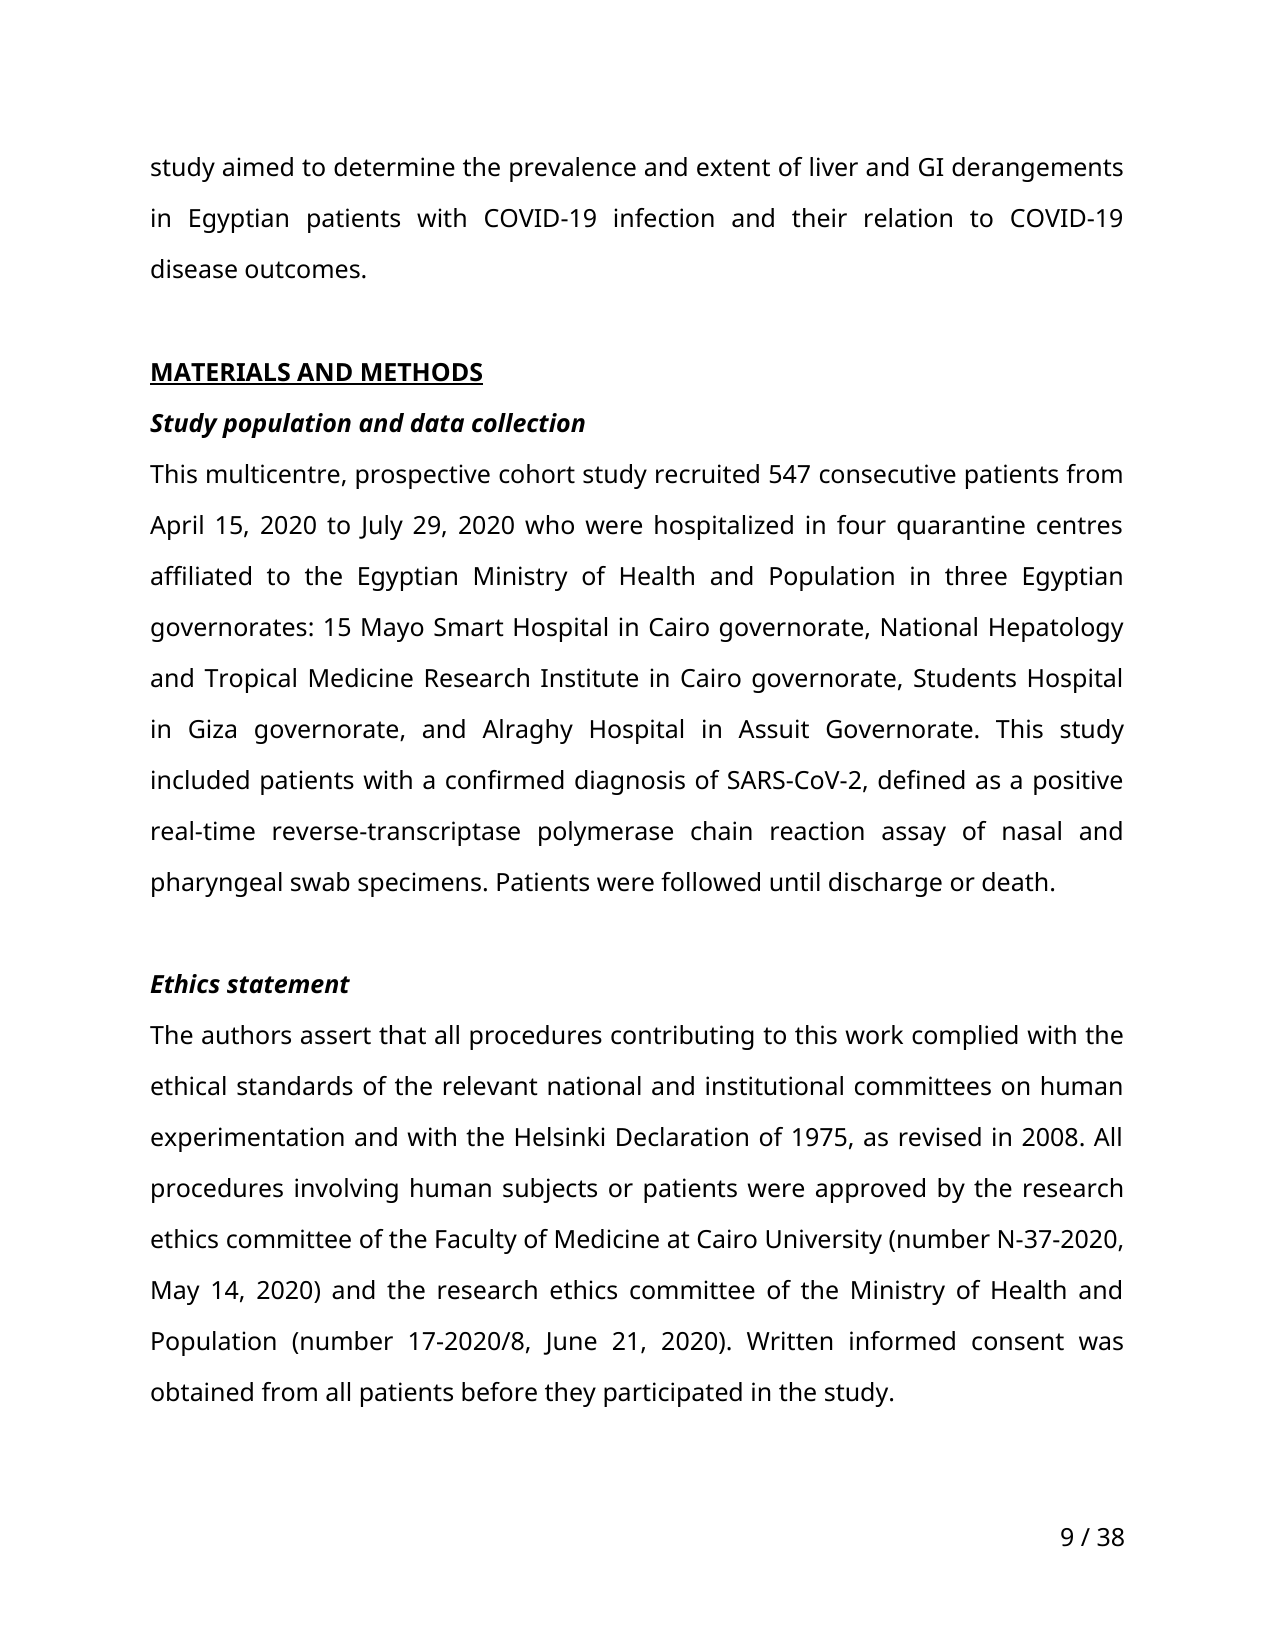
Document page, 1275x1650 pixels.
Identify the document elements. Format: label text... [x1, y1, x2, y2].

text Study population and data collection [150, 405, 1125, 439]
text The authors assert that all procedures contributing to this work complied with the ethical standards of the relevant national and institutional committees on human experimentation and with the Helsinki Declaration of 1975, as revised in 2008. All procedures involving human subjects or patients were approved by the research ethics committee of the Faculty of Medicine at Cairo University (number N-37-2020, May 14, 2020) and the research ethics committee of the Ministry of Health and Population (number 17-2020/8, June 21, 2020). Written informed consent was obtained from all patients before they participated in the study. [150, 1018, 1125, 1409]
text MATERIALS AND METHODS [150, 354, 1125, 388]
text This multicentre, prospective cohort study recruited 547 consecutive patients from April 15, 2020 to July 29, 2020 who were hospitalized in four quarantine centres affiliated to the Egyptian Ministry of Health and Population in three Egyptian governorates: 15 Mayo Smart Hospital in Cairo governorate, National Hepatology and Tropical Medicine Research Institute in Cairo governorate, Students Hospital in Giza governorate, and Alraghy Hospital in Assuit Governorate. This study included patients with a confirmed diagnosis of SARS-CoV-2, defined as a positive real-time reverse-transcriptase polymerase chain reaction assay of nasal and pharyngeal swab specimens. Patients were followed until discharge or death. [150, 456, 1125, 899]
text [150, 150, 1125, 286]
text Ethics statement [150, 967, 1125, 1001]
